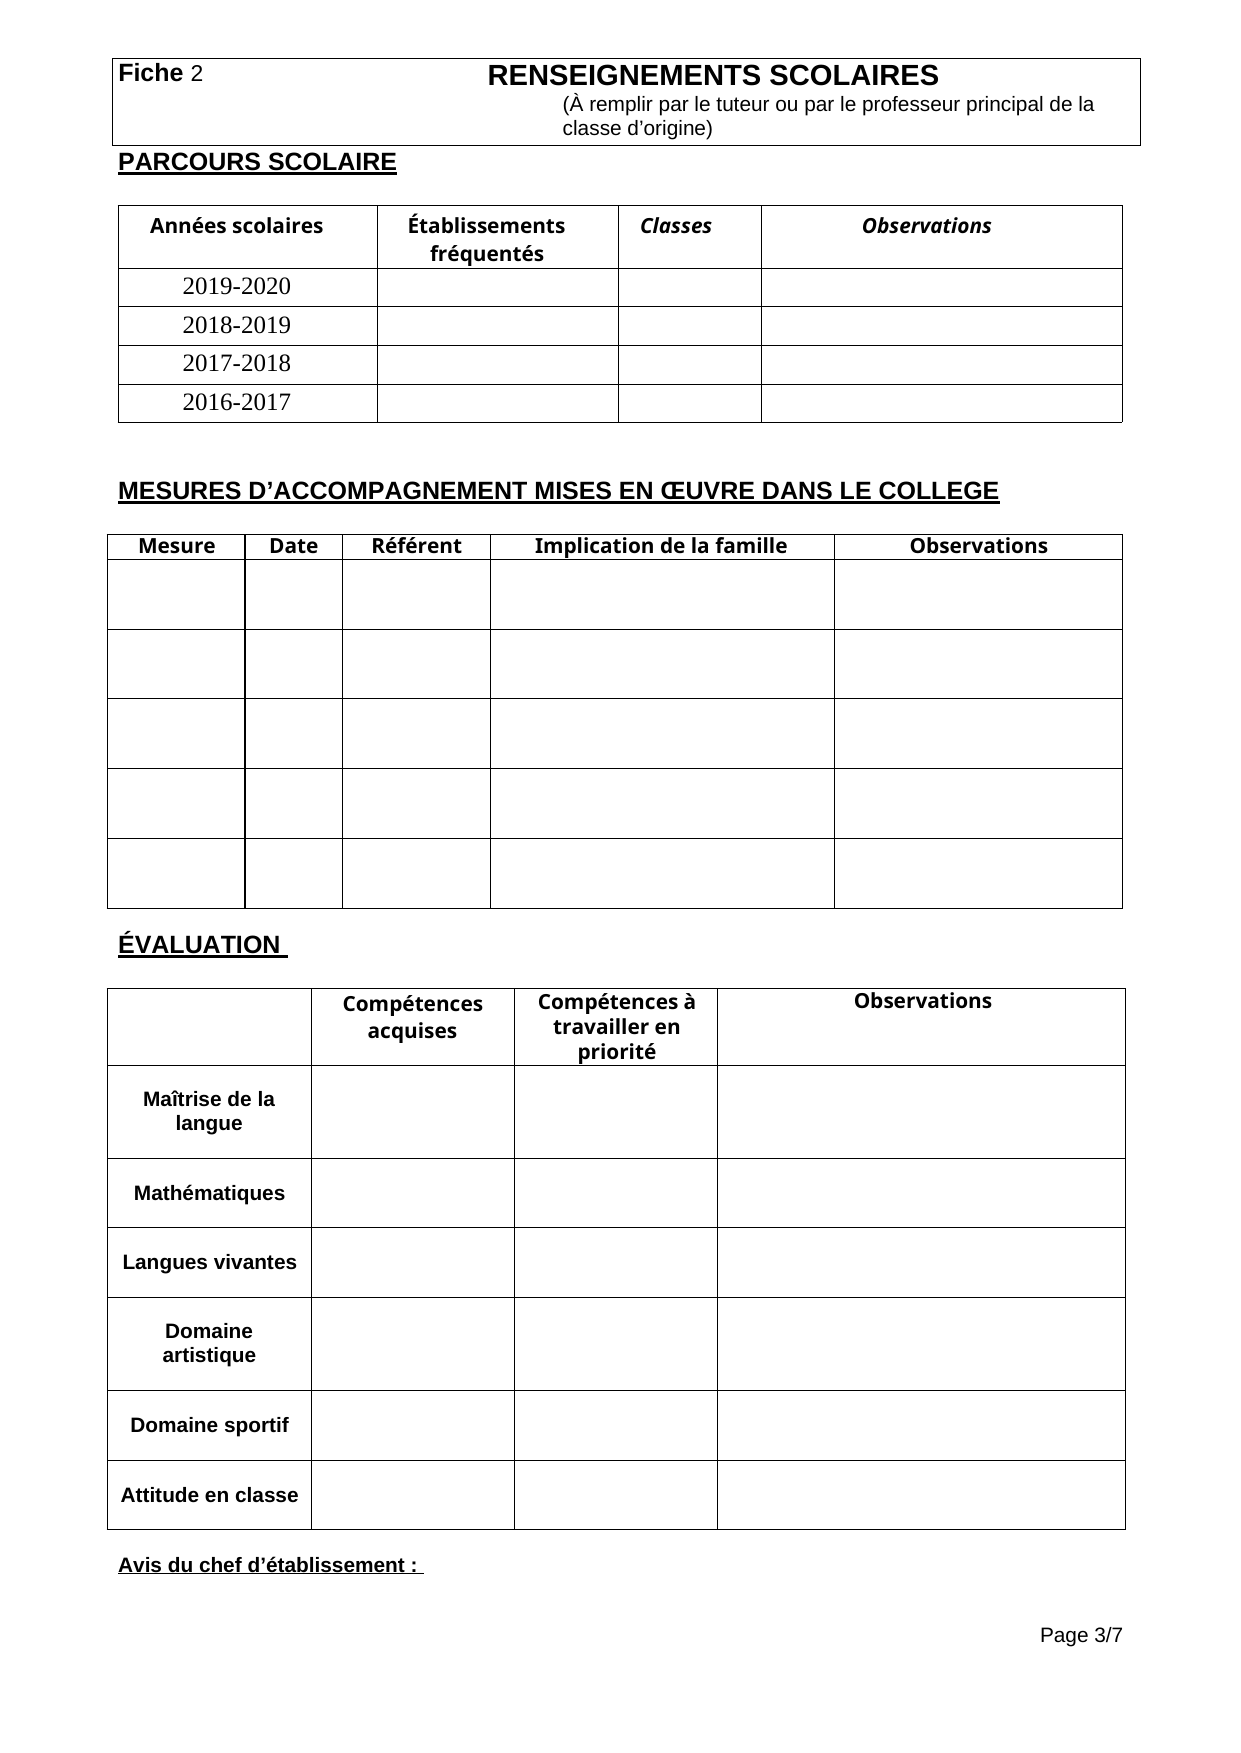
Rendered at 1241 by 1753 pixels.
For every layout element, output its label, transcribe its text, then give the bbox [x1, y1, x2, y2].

table_header Classes [619, 206, 761, 268]
table_cell [718, 1066, 1125, 1157]
table_header Compétences acquises [312, 989, 514, 1064]
table_cell [108, 699, 244, 768]
table_cell [515, 1228, 717, 1297]
table_cell [718, 1228, 1125, 1297]
text Page 3/7 [92, 1622, 1123, 1646]
table_cell Domaine sportif [108, 1391, 311, 1459]
table_cell [246, 769, 342, 838]
table_cell [718, 1298, 1125, 1390]
table_cell [619, 269, 761, 306]
table_cell [343, 769, 490, 838]
table_cell Maîtrise de la langue [108, 1066, 311, 1157]
table_cell 2018-2019 [119, 307, 377, 344]
table_cell [491, 839, 834, 907]
text Avis du chef d’établissement : [118, 1552, 1173, 1576]
table_cell [246, 839, 342, 907]
table_cell [835, 630, 1122, 698]
table_header Observations [762, 206, 1122, 268]
table_cell [246, 560, 342, 628]
table_cell [378, 385, 618, 421]
table_cell 2019-2020 [119, 269, 377, 306]
table_cell [718, 1391, 1125, 1459]
table_cell [343, 699, 490, 768]
table_cell [835, 769, 1122, 838]
text ÉVALUATION [118, 930, 1173, 959]
table_cell [515, 1298, 717, 1390]
table_header Années scolaires [119, 206, 377, 268]
table_header Observations [835, 535, 1122, 559]
table_cell [491, 769, 834, 838]
table_cell [619, 346, 761, 383]
subtitle PARCOURS SCOLAIRE [118, 147, 1173, 176]
table_header Mesure [108, 535, 244, 559]
table_cell [312, 1228, 514, 1297]
table_header Référent [343, 535, 490, 559]
table_cell Domaine artistique [108, 1298, 311, 1390]
table_cell [619, 385, 761, 421]
table_cell [108, 560, 244, 628]
table_cell Mathématiques [108, 1159, 311, 1227]
table_header Établissements fréquentés [378, 206, 618, 268]
table_cell [491, 560, 834, 628]
table_cell [835, 560, 1122, 628]
table_cell [312, 1159, 514, 1227]
table_cell [108, 769, 244, 838]
table_cell [491, 630, 834, 698]
table_header [108, 989, 311, 1064]
table_cell Langues vivantes [108, 1228, 311, 1297]
table_cell [515, 1066, 717, 1157]
table_cell [343, 839, 490, 907]
table_cell [762, 307, 1122, 344]
table_cell [312, 1298, 514, 1390]
table_cell [619, 307, 761, 344]
table_cell [312, 1391, 514, 1459]
table_cell [343, 630, 490, 698]
table_cell [246, 630, 342, 698]
table_cell [246, 699, 342, 768]
text MESURES D’ACCOMPAGNEMENT MISES EN ŒUVRE DANS LE COLLEGE [118, 476, 1173, 505]
table_header Date [246, 535, 342, 559]
table_cell 2016-2017 [119, 385, 377, 421]
table_header Observations [718, 989, 1125, 1064]
table_cell [378, 346, 618, 383]
table_cell Attitude en classe [108, 1461, 311, 1529]
table_cell [762, 346, 1122, 383]
table_cell [762, 385, 1122, 421]
table_cell [378, 269, 618, 306]
table_cell [515, 1461, 717, 1529]
table_cell [762, 269, 1122, 306]
table_cell [378, 307, 618, 344]
table_cell [108, 839, 244, 907]
table_cell [515, 1159, 717, 1227]
table_header Implication de la famille [491, 535, 834, 559]
table_cell [718, 1461, 1125, 1529]
table_cell [312, 1066, 514, 1157]
table_cell [835, 699, 1122, 768]
table_cell [312, 1461, 514, 1529]
table_cell [108, 630, 244, 698]
table_cell [718, 1159, 1125, 1227]
table_cell [343, 560, 490, 628]
table_cell [835, 839, 1122, 907]
table_cell 2017-2018 [119, 346, 377, 383]
table_cell [515, 1391, 717, 1459]
table_header Compétences à travailler en priorité [515, 989, 717, 1064]
table_cell [491, 699, 834, 768]
